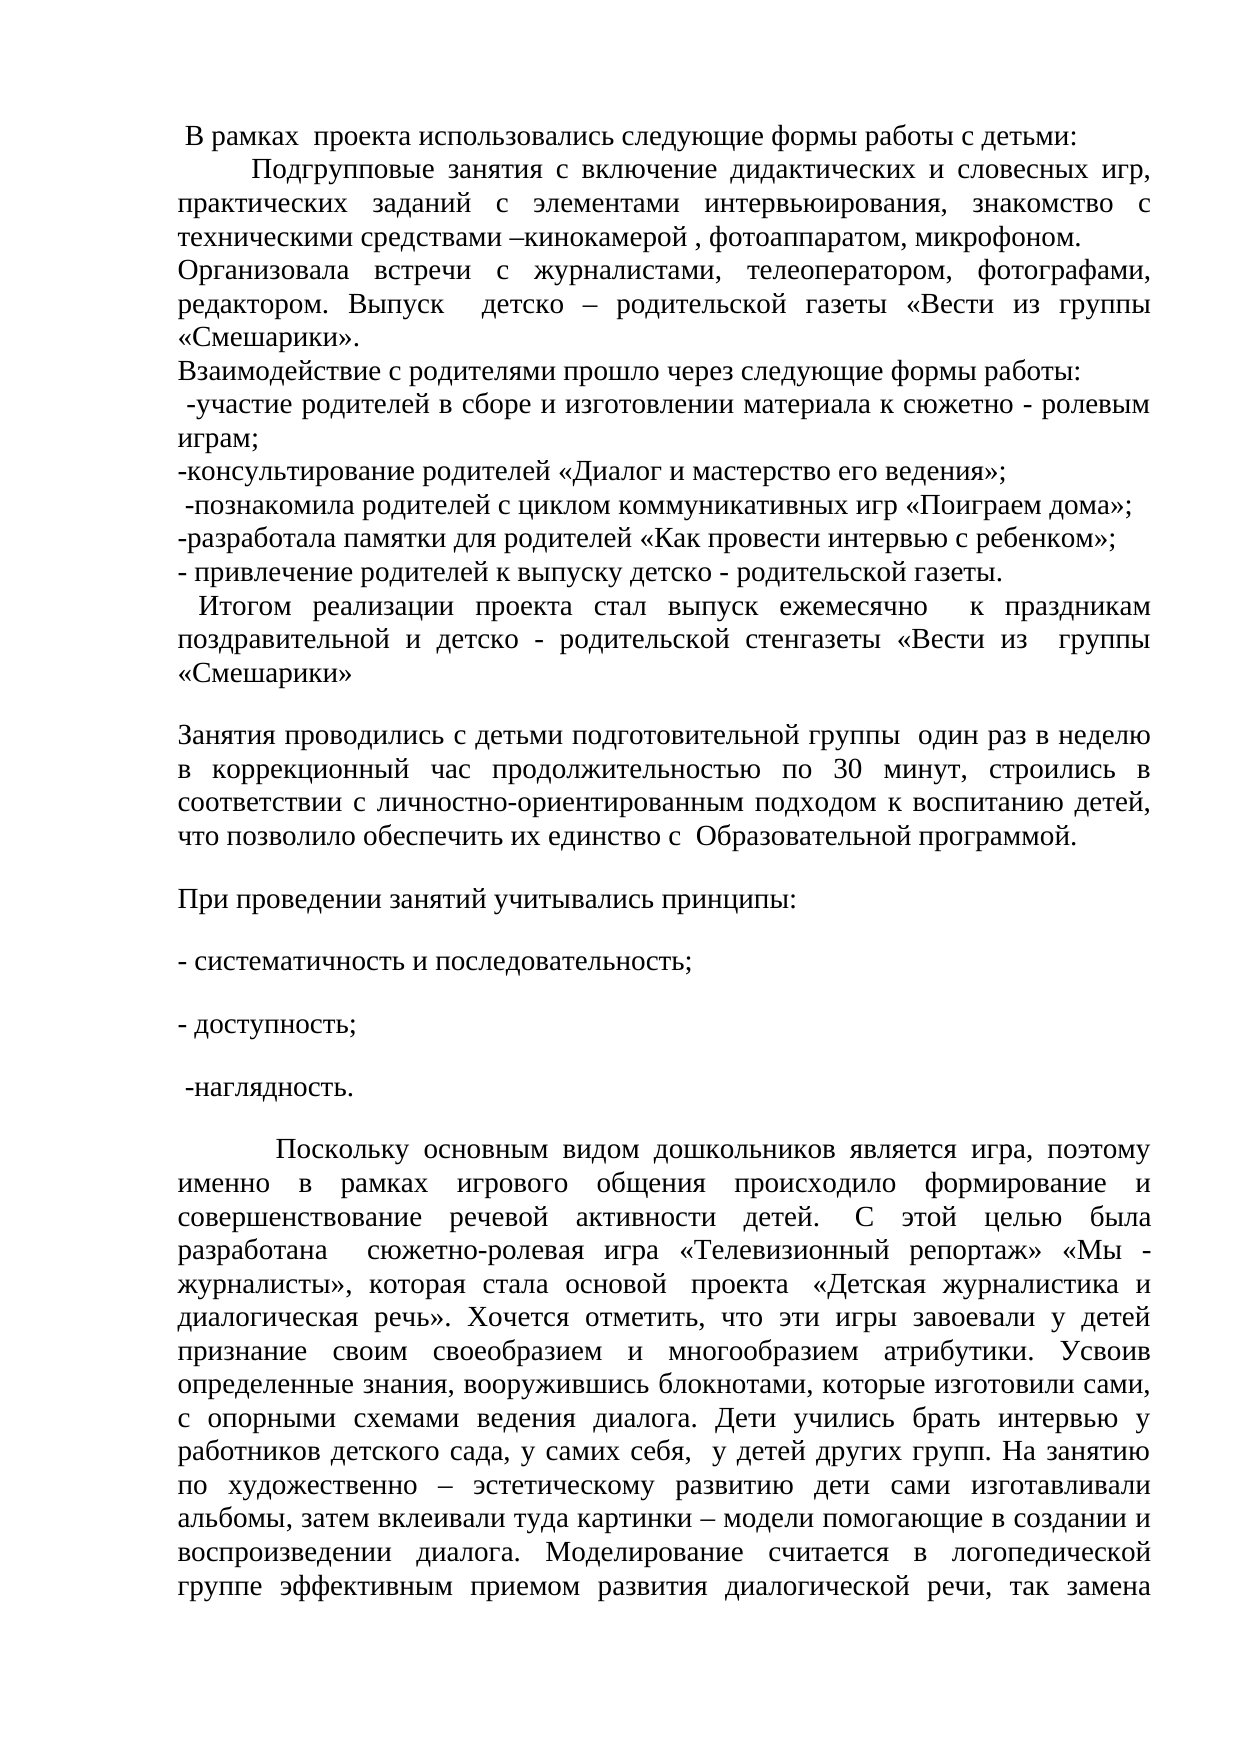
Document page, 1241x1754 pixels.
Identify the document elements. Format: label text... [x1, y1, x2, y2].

text Взаимодействие с родителями прошло через следующие формы работы: [177, 353, 1152, 386]
text -познакомила родителей с циклом коммуникативных игр «Поиграем дома»; [177, 487, 1152, 521]
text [177, 1132, 1152, 1601]
text -консультирование родителей «Диалог и мастерство его ведения»; [177, 453, 1152, 487]
text При проведении занятий учитывались принципы: [177, 881, 1152, 914]
text Организовала встречи с журналистами, телеоператором, фотографами, редактором. Выпуск детско – родительской газеты «Вести из группы «Смешарики». [177, 252, 1152, 353]
text -разработала памятки для родителей «Как провести интервью с ребенком»; [177, 521, 1152, 554]
text - привлечение родителей к выпуску детско - родительской газеты. [177, 554, 1152, 588]
text - доступность; [177, 1006, 1152, 1040]
text Подгрупповые занятия с включение дидактических и словесных игр, практических заданий с элементами интервьюирования, знакомство с техническими средствами –кинокамерой , фотоаппаратом, микрофоном. [177, 152, 1152, 252]
text -участие родителей в сборе и изготовлении материала к сюжетно - ролевым играм; [177, 386, 1152, 453]
text Занятия проводились с детьми подготовительной группы один раз в неделю в коррекционный час продолжительностью по 30 минут, строились в соответствии с личностно-ориентированным подходом к воспитанию детей, что позволило обеспечить их единство с Образовательной программой. [177, 717, 1152, 852]
text В рамках проекта использовались следующие формы работы с детьми: [177, 118, 1152, 152]
text - систематичность и последовательность; [177, 943, 1152, 977]
text -наглядность. [177, 1069, 1152, 1102]
text Итогом реализации проекта стал выпуск ежемесячно к праздникам поздравительной и детско - родительской стенгазеты «Вести из группы «Смешарики» [177, 588, 1152, 688]
